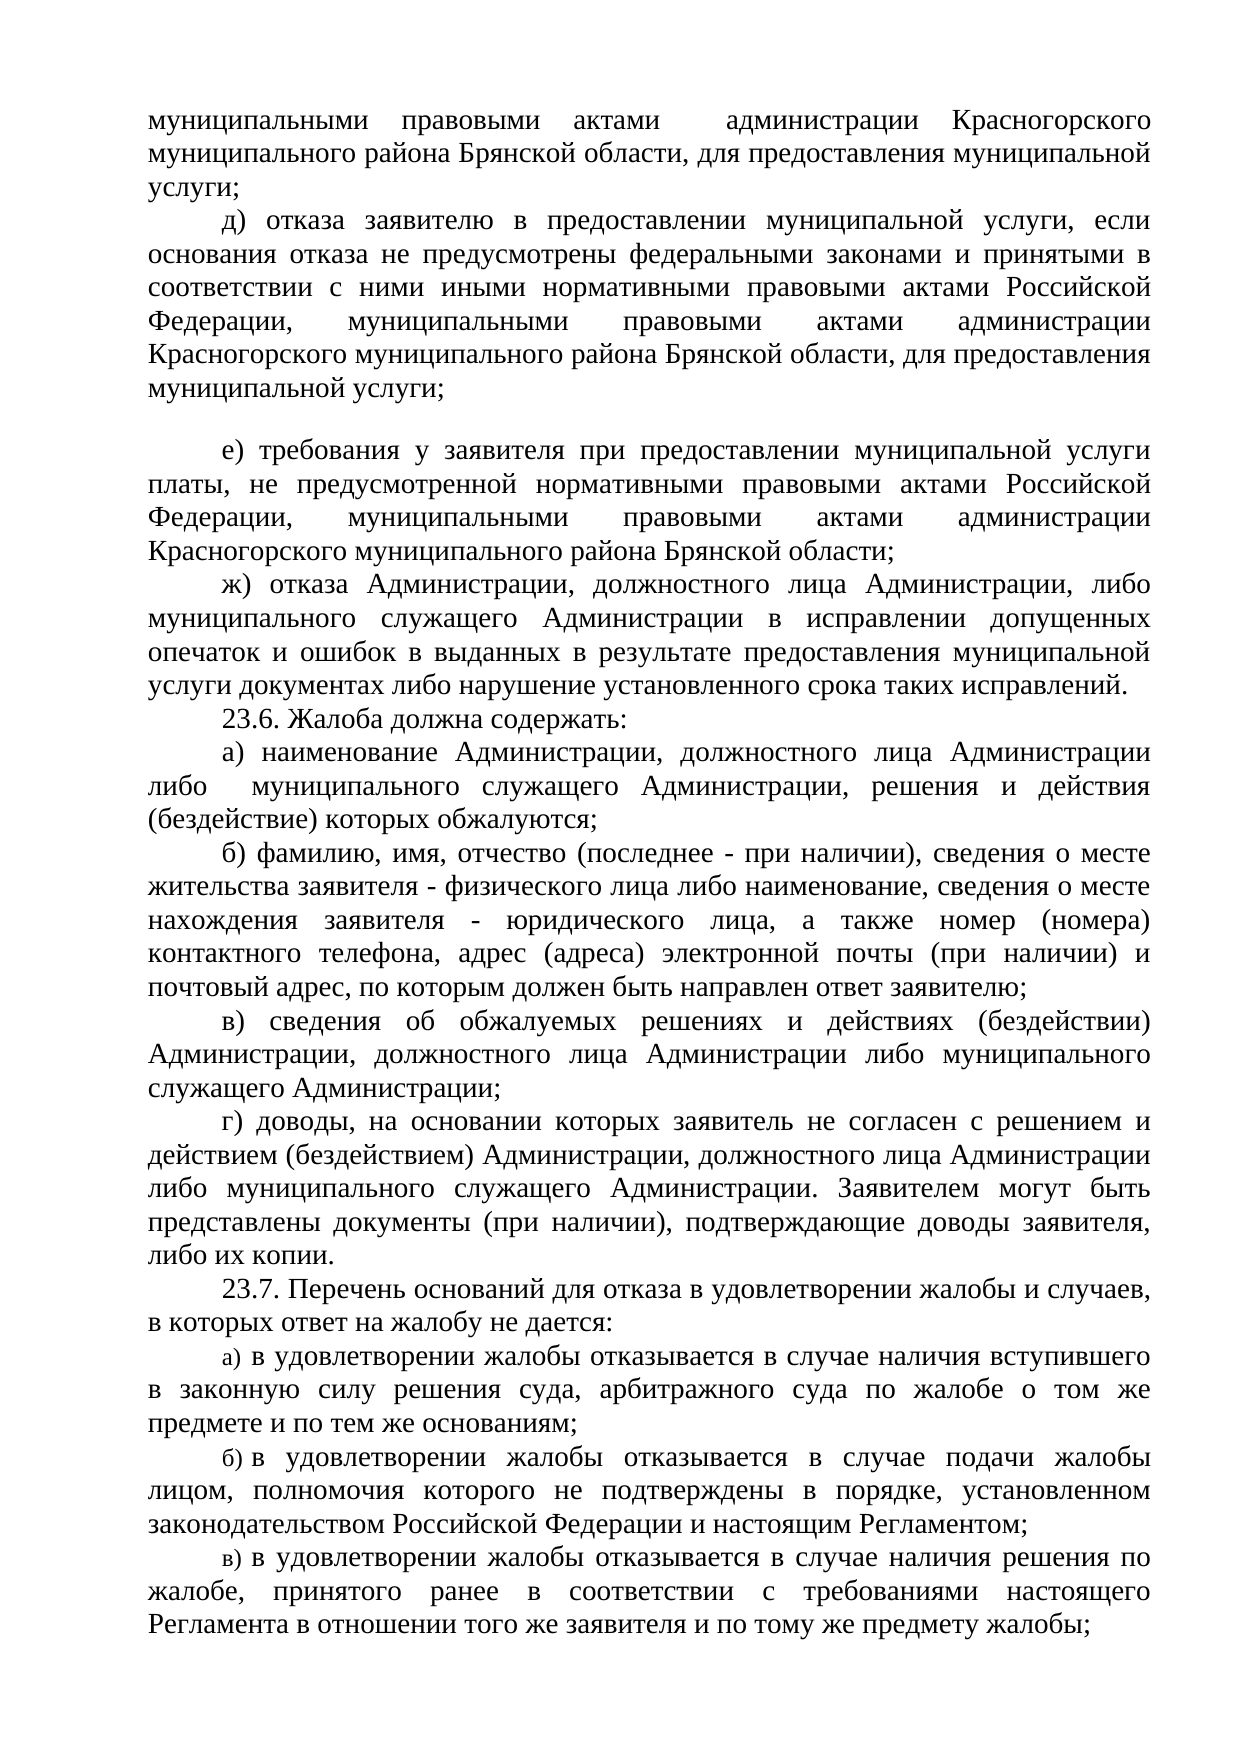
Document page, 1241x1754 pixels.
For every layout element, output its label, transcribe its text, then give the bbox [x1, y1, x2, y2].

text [148, 102, 1152, 202]
list в удовлетворении жалобы отказывается в случае наличия вступившего в законную силу решения суда, арбитражного суда по жалобе о том же предмете и по тем же основаниям; [148, 1338, 1152, 1439]
list в удовлетворении жалобы отказывается в случае наличия решения по жалобе, принятого ранее в соответствии с требованиями настоящего Регламента в отношении того же заявителя и по тому же предмету жалобы; [148, 1539, 1152, 1640]
text 23.7. Перечень оснований для отказа в удовлетворении жалобы и случаев, в которых ответ на жалобу не дается: [148, 1271, 1152, 1338]
text 23.6. Жалоба должна содержать: [148, 701, 1152, 734]
text д) отказа заявителю в предоставлении муниципальной услуги, если основания отказа не предусмотрены федеральными законами и принятыми в соответствии с ними иными нормативными правовыми актами Российской Федерации, муниципальными правовыми актами администрации Красногорского муниципального района Брянской области, для предоставления муниципальной услуги; [148, 202, 1152, 404]
text г) доводы, на основании которых заявитель не согласен с решением и действием (бездействием) Администрации, должностного лица Администрации либо муниципального служащего Администрации. Заявителем могут быть представлены документы (при наличии), подтверждающие доводы заявителя, либо их копии. [148, 1103, 1152, 1271]
list в удовлетворении жалобы отказывается в случае подачи жалобы лицом, полномочия которого не подтверждены в порядке, установленном законодательством Российской Федерации и настоящим Регламентом; [148, 1439, 1152, 1539]
text е) требования у заявителя при предоставлении муниципальной услуги платы, не предусмотренной нормативными правовыми актами Российской Федерации, муниципальными правовыми актами администрации Красногорского муниципального района Брянской области; [148, 432, 1152, 567]
text а) наименование Администрации, должностного лица Администрации либо муниципального служащего Администрации, решения и действия (бездействие) которых обжалуются; [148, 734, 1152, 835]
text ж) отказа Администрации, должностного лица Администрации, либо муниципального служащего Администрации в исправлении допущенных опечаток и ошибок в выданных в результате предоставления муниципальной услуги документах либо нарушение установленного срока таких исправлений. [148, 567, 1152, 701]
text в) сведения об обжалуемых решениях и действиях (бездействии) Администрации, должностного лица Администрации либо муниципального служащего Администрации; [148, 1003, 1152, 1103]
text б) фамилию, имя, отчество (последнее - при наличии), сведения о месте жительства заявителя - физического лица либо наименование, сведения о месте нахождения заявителя - юридического лица, а также номер (номера) контактного телефона, адрес (адреса) электронной почты (при наличии) и почтовый адрес, по которым должен быть направлен ответ заявителю; [148, 835, 1152, 1003]
